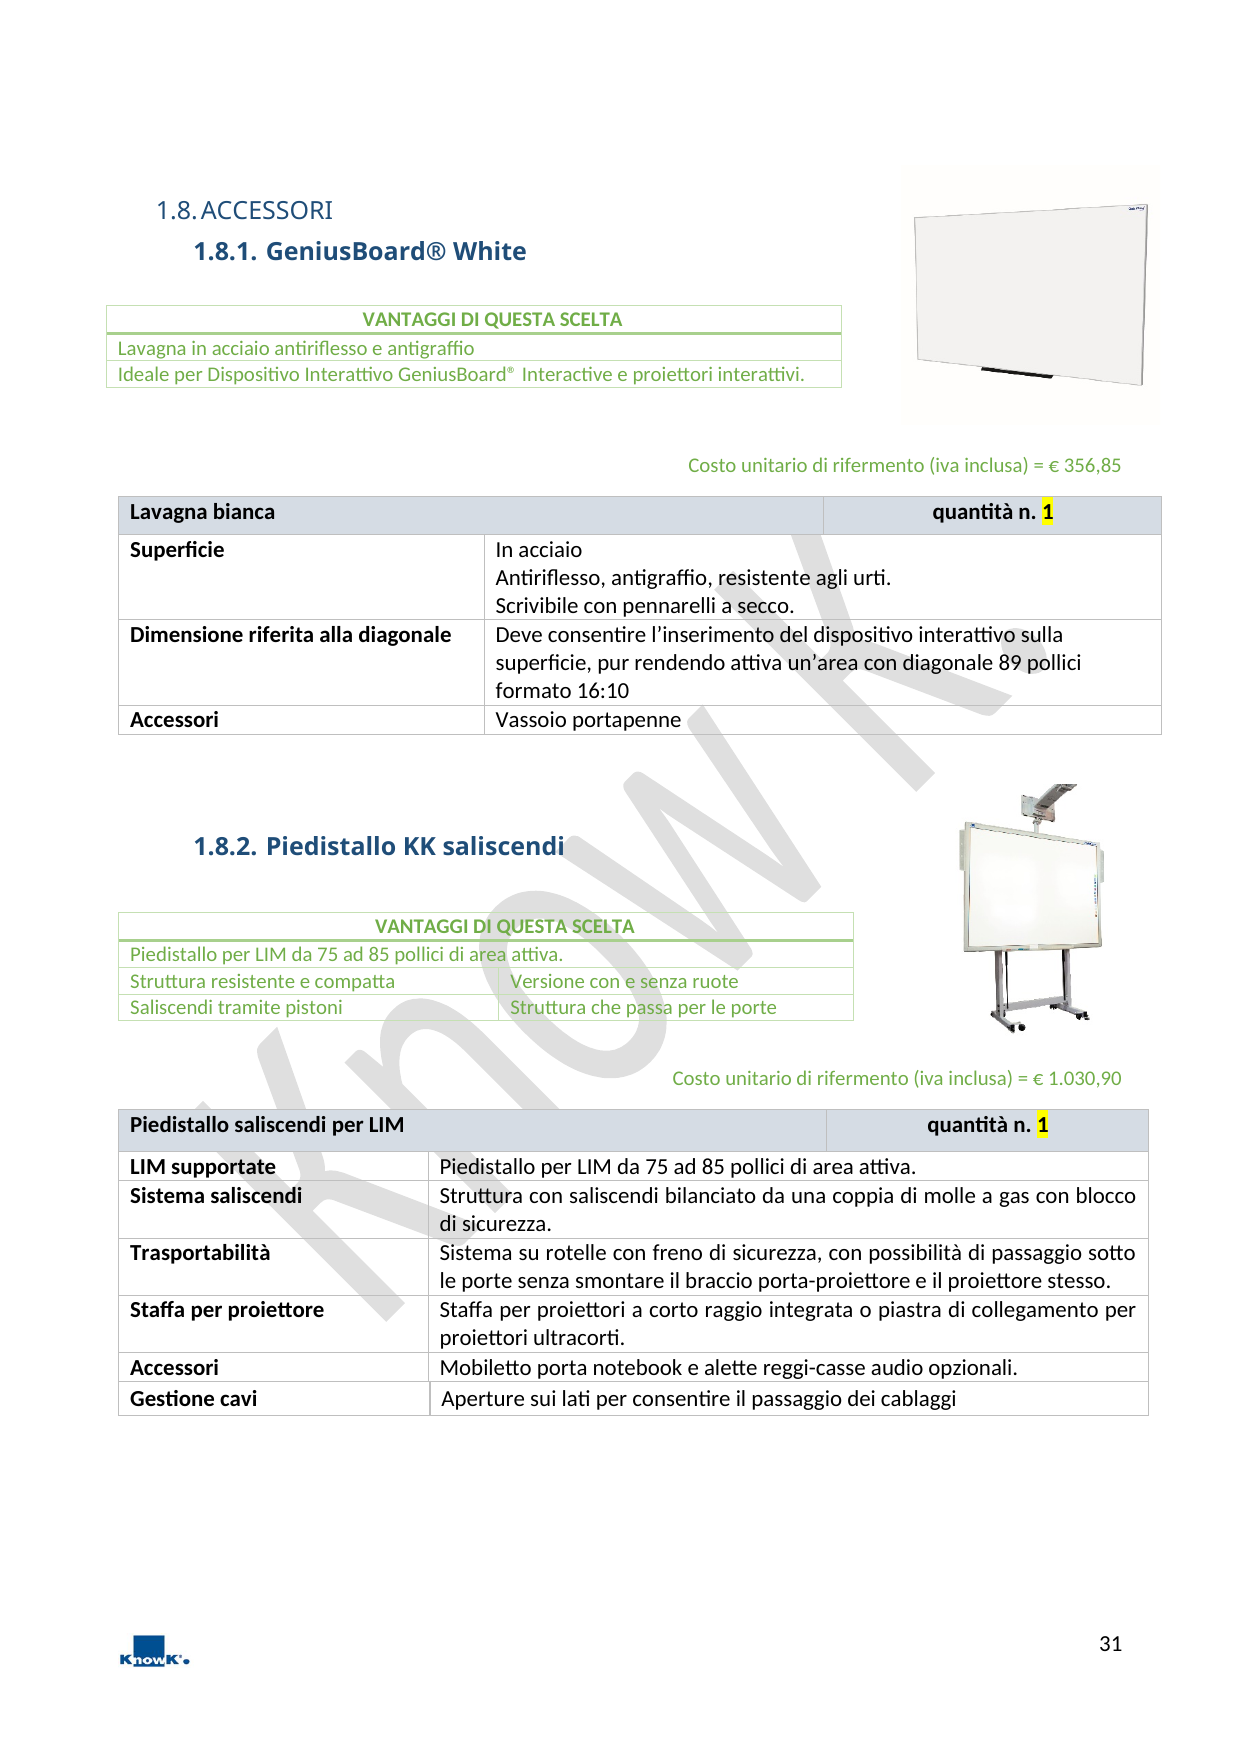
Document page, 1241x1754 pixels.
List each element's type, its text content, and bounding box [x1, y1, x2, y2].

table_header VANTAGGI DI QUESTA SCELTA [119, 913, 853, 938]
table_cell Mobiletto porta notebook e alette reggi-casse audio opzionali. [429, 1353, 1148, 1381]
table_cell Sistema saliscendi [119, 1181, 428, 1237]
table_cell Staffa per proiettore [119, 1296, 428, 1352]
text Costo unitario di rifermento (iva inclusa) = € 356,85 [118, 452, 1122, 477]
table_cell Accessori [119, 1353, 428, 1381]
table_cell Versione con e senza ruote [499, 968, 853, 993]
table_cell Struttura con saliscendi bilanciato da una coppia di molle a gas con blocco di sicurezza. [429, 1181, 1148, 1237]
table_cell Struttura resistente e compatta [119, 968, 498, 993]
table_cell Vassoio portapenne [485, 706, 1161, 733]
subtitle GeniusBoard® White [193, 234, 901, 268]
table_cell Staffa per proiettori a corto raggio integrata o piastra di collegamento per proiettori ultracorti. [429, 1296, 1148, 1352]
table_cell Gestione cavi [119, 1382, 429, 1415]
table_cell Accessori [119, 706, 484, 733]
table_cell Superficie [119, 535, 484, 619]
table_cell Dimensione riferita alla diagonale [119, 620, 484, 704]
table_cell Lavagna in acciaio antiriflesso e antigraffio [107, 335, 841, 360]
table_header quantità n. 1 [827, 1110, 1148, 1151]
table_cell Piedistallo per LIM da 75 ad 85 pollici di area attiva. [119, 942, 853, 967]
table_header quantità n. 1 [824, 497, 1161, 534]
table_header Lavagna bianca [119, 497, 823, 534]
table_cell LIM supportate [119, 1152, 428, 1180]
table_cell In acciaio Antiriflesso, antigraffio, resistente agli urti. Scrivibile con pennarelli a secco. [485, 535, 1161, 619]
table_cell Saliscendi tramite pistoni [119, 995, 498, 1020]
subtitle Piedistallo KK saliscendi [193, 828, 933, 862]
table_header Piedistallo saliscendi per LIM [119, 1110, 826, 1151]
subtitle ACCESSORI [156, 193, 901, 227]
table_cell Struttura che passa per le porte [499, 995, 853, 1020]
text Costo unitario di rifermento (iva inclusa) = € 1.030,90 [118, 1065, 1122, 1090]
table_cell Deve consentire l’inserimento del dispositivo interattivo sulla superficie, pur rendendo attiva un’area con diagonale 89 pollici formato 16:10 [485, 620, 1161, 704]
table_cell Ideale per Dispositivo Interattivo GeniusBoard® Interactive e proiettori interattivi. [107, 361, 841, 387]
table_cell Aperture sui lati per consentire il passaggio dei cablaggi [431, 1382, 1148, 1415]
table_header VANTAGGI DI QUESTA SCELTA [107, 306, 841, 332]
table_cell Trasportabilità [119, 1239, 428, 1294]
table_cell Sistema su rotelle con freno di sicurezza, con possibilità di passaggio sotto le porte senza smontare il braccio porta-proiettore e il proiettore stesso. [429, 1239, 1148, 1294]
picture [933, 784, 1129, 1044]
table_cell Piedistallo per LIM da 75 ad 85 pollici di area attiva. [429, 1152, 1148, 1180]
picture [901, 165, 1161, 425]
picture [118, 1633, 194, 1669]
